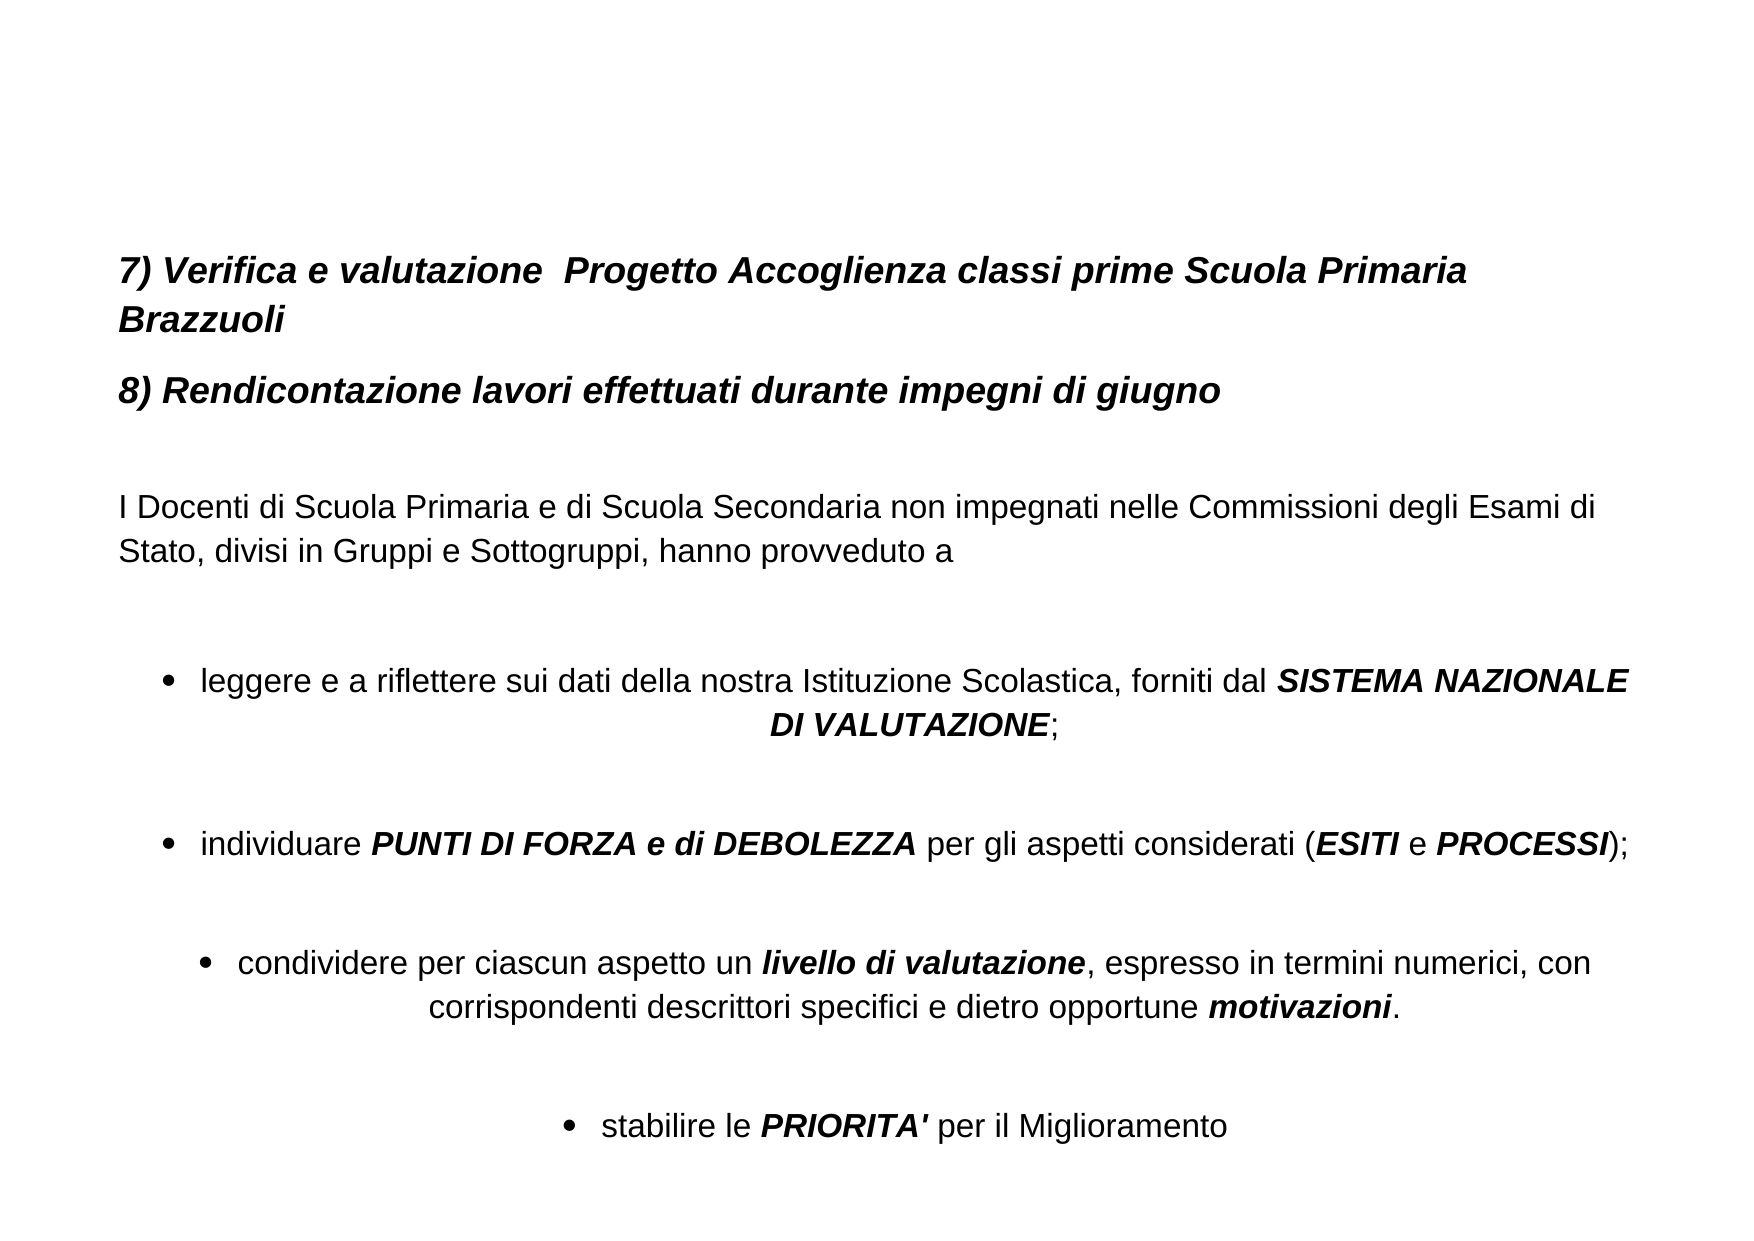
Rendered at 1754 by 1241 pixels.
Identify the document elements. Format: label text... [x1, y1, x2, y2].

list stabilire le PRIORITA' per il Miglioramento [156, 1106, 1636, 1145]
text I Docenti di Scuola Primaria e di Scuola Secondaria non impegnati nelle Commissioni degli Esami di Stato, divisi in Gruppi e Sottogruppi, hanno provveduto a [118, 487, 1636, 569]
text 8) Rendicontazione lavori effettuati durante impegni di giugno [118, 368, 1636, 411]
list condividere per ciascun aspetto un livello di valutazione, espresso in termini numerici, con corrispondenti descrittori specifici e dietro opportune motivazioni. [156, 943, 1636, 1026]
list individuare PUNTI DI FORZA e di DEBOLEZZA per gli aspetti considerati (ESITI e PROCESSI); [156, 824, 1636, 863]
text 7) Verifica e valutazione Progetto Accoglienza classi prime Scuola Primaria Brazzuoli [118, 248, 1636, 341]
list leggere e a riflettere sui dati della nostra Istituzione Scolastica, forniti dal SISTEMA NAZIONALE DI VALUTAZIONE; [156, 661, 1636, 744]
